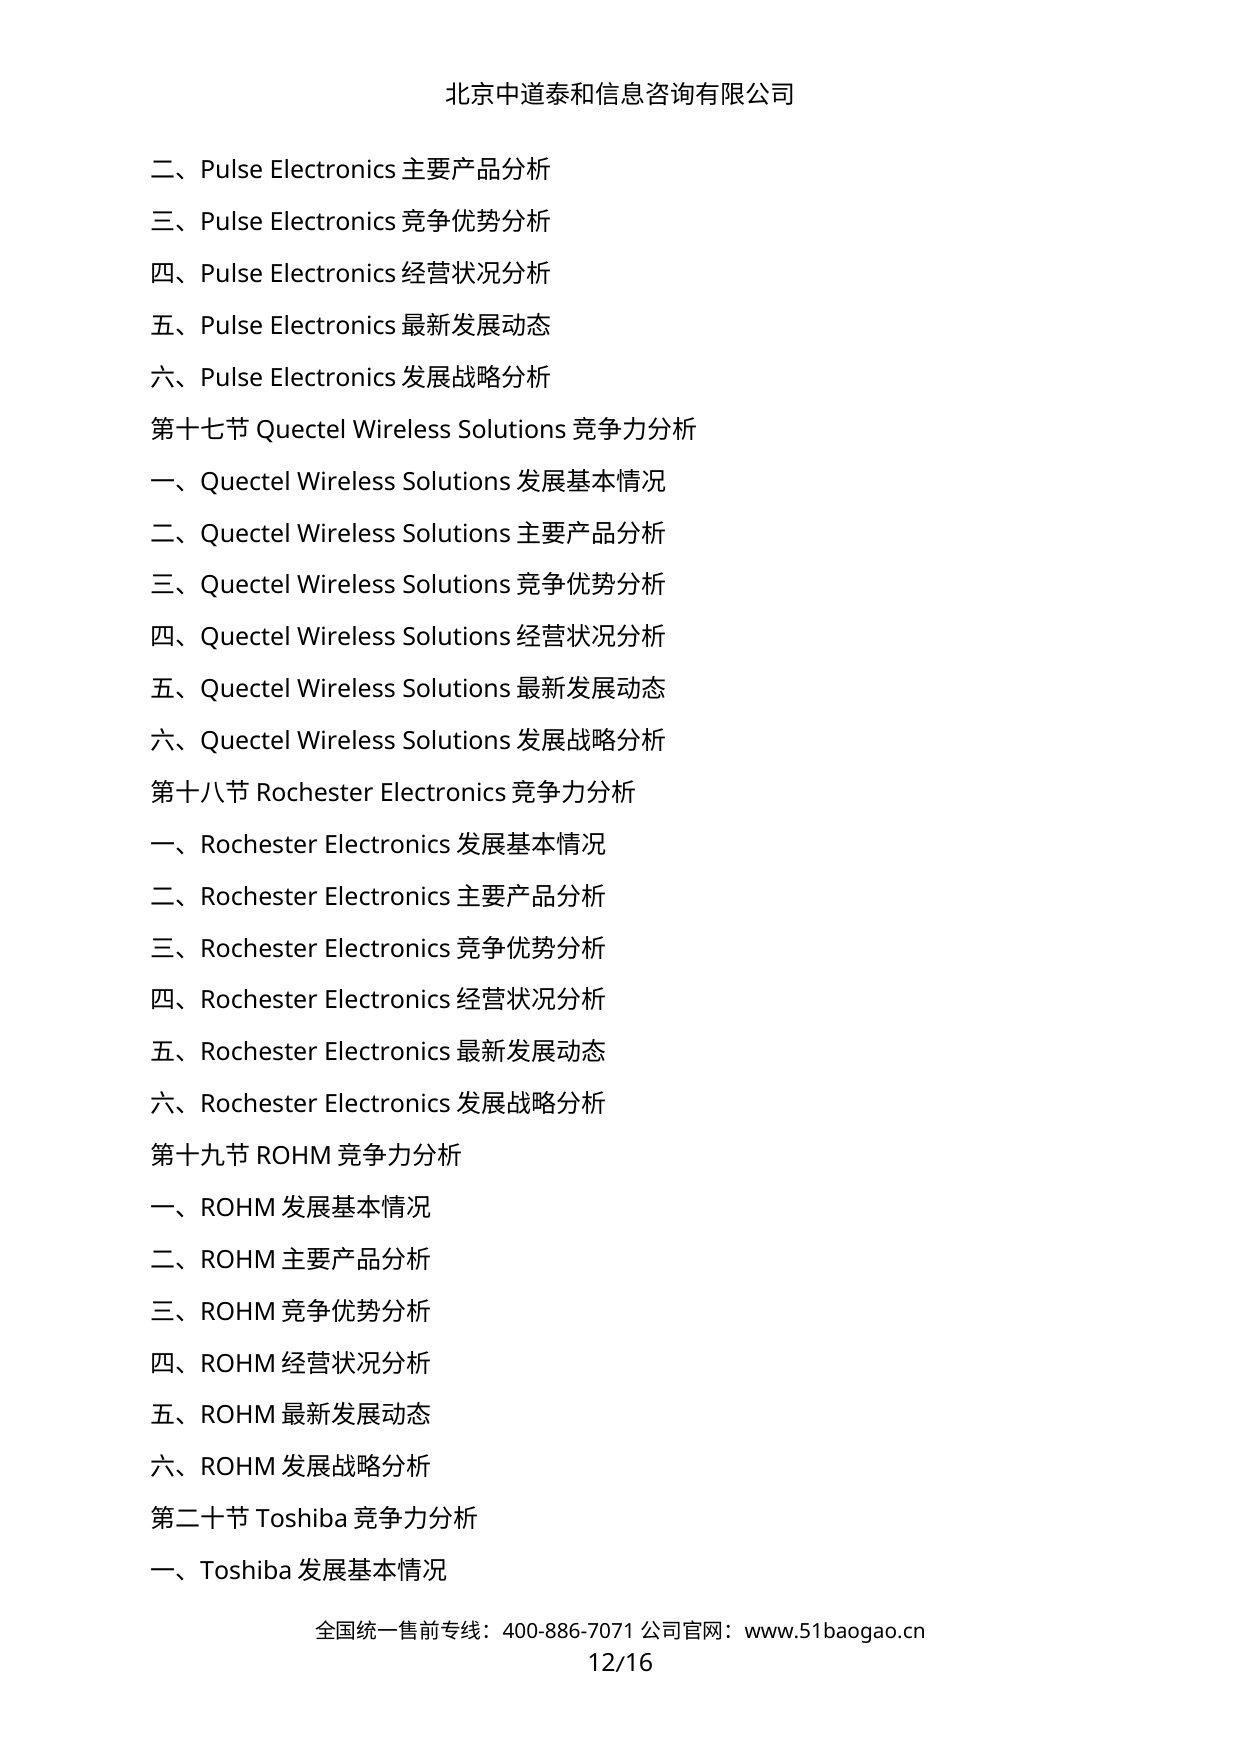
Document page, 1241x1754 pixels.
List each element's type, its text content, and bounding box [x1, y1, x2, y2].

text 第十九节 ROHM竞争力分析 [150, 1136, 1090, 1172]
text 第十八节 Rochester Electronics竞争力分析 [150, 772, 1090, 809]
text 第十七节 Quectel Wireless Solutions竞争力分析 [150, 409, 1090, 446]
text 一、Quectel Wireless Solutions发展基本情况 [150, 461, 1090, 497]
text 三、Rochester Electronics竞争优势分析 [150, 928, 1090, 964]
text 六、ROHM发展战略分析 [150, 1447, 1090, 1483]
text 二、Quectel Wireless Solutions主要产品分析 [150, 513, 1090, 549]
text 四、Quectel Wireless Solutions经营状况分析 [150, 617, 1090, 653]
text 四、Rochester Electronics经营状况分析 [150, 980, 1090, 1016]
text 六、Rochester Electronics发展战略分析 [150, 1084, 1090, 1120]
text 第二十节 Toshiba竞争力分析 [150, 1499, 1090, 1535]
text 三、ROHM竞争优势分析 [150, 1291, 1090, 1327]
text 五、Quectel Wireless Solutions最新发展动态 [150, 669, 1090, 705]
text 二、ROHM主要产品分析 [150, 1239, 1090, 1276]
text 二、Pulse Electronics主要产品分析 [150, 150, 1090, 186]
text 五、ROHM最新发展动态 [150, 1395, 1090, 1431]
text 六、Quectel Wireless Solutions发展战略分析 [150, 721, 1090, 757]
text 三、Pulse Electronics竞争优势分析 [150, 202, 1090, 238]
text 一、Rochester Electronics发展基本情况 [150, 824, 1090, 861]
text 六、Pulse Electronics发展战略分析 [150, 357, 1090, 394]
text 一、ROHM发展基本情况 [150, 1187, 1090, 1224]
text 四、ROHM经营状况分析 [150, 1343, 1090, 1379]
text 五、Rochester Electronics最新发展动态 [150, 1032, 1090, 1068]
text 二、Rochester Electronics主要产品分析 [150, 876, 1090, 912]
text 一、Toshiba发展基本情况 [150, 1551, 1090, 1587]
text 三、Quectel Wireless Solutions竞争优势分析 [150, 565, 1090, 601]
text 四、Pulse Electronics经营状况分析 [150, 254, 1090, 290]
text 五、Pulse Electronics最新发展动态 [150, 306, 1090, 342]
